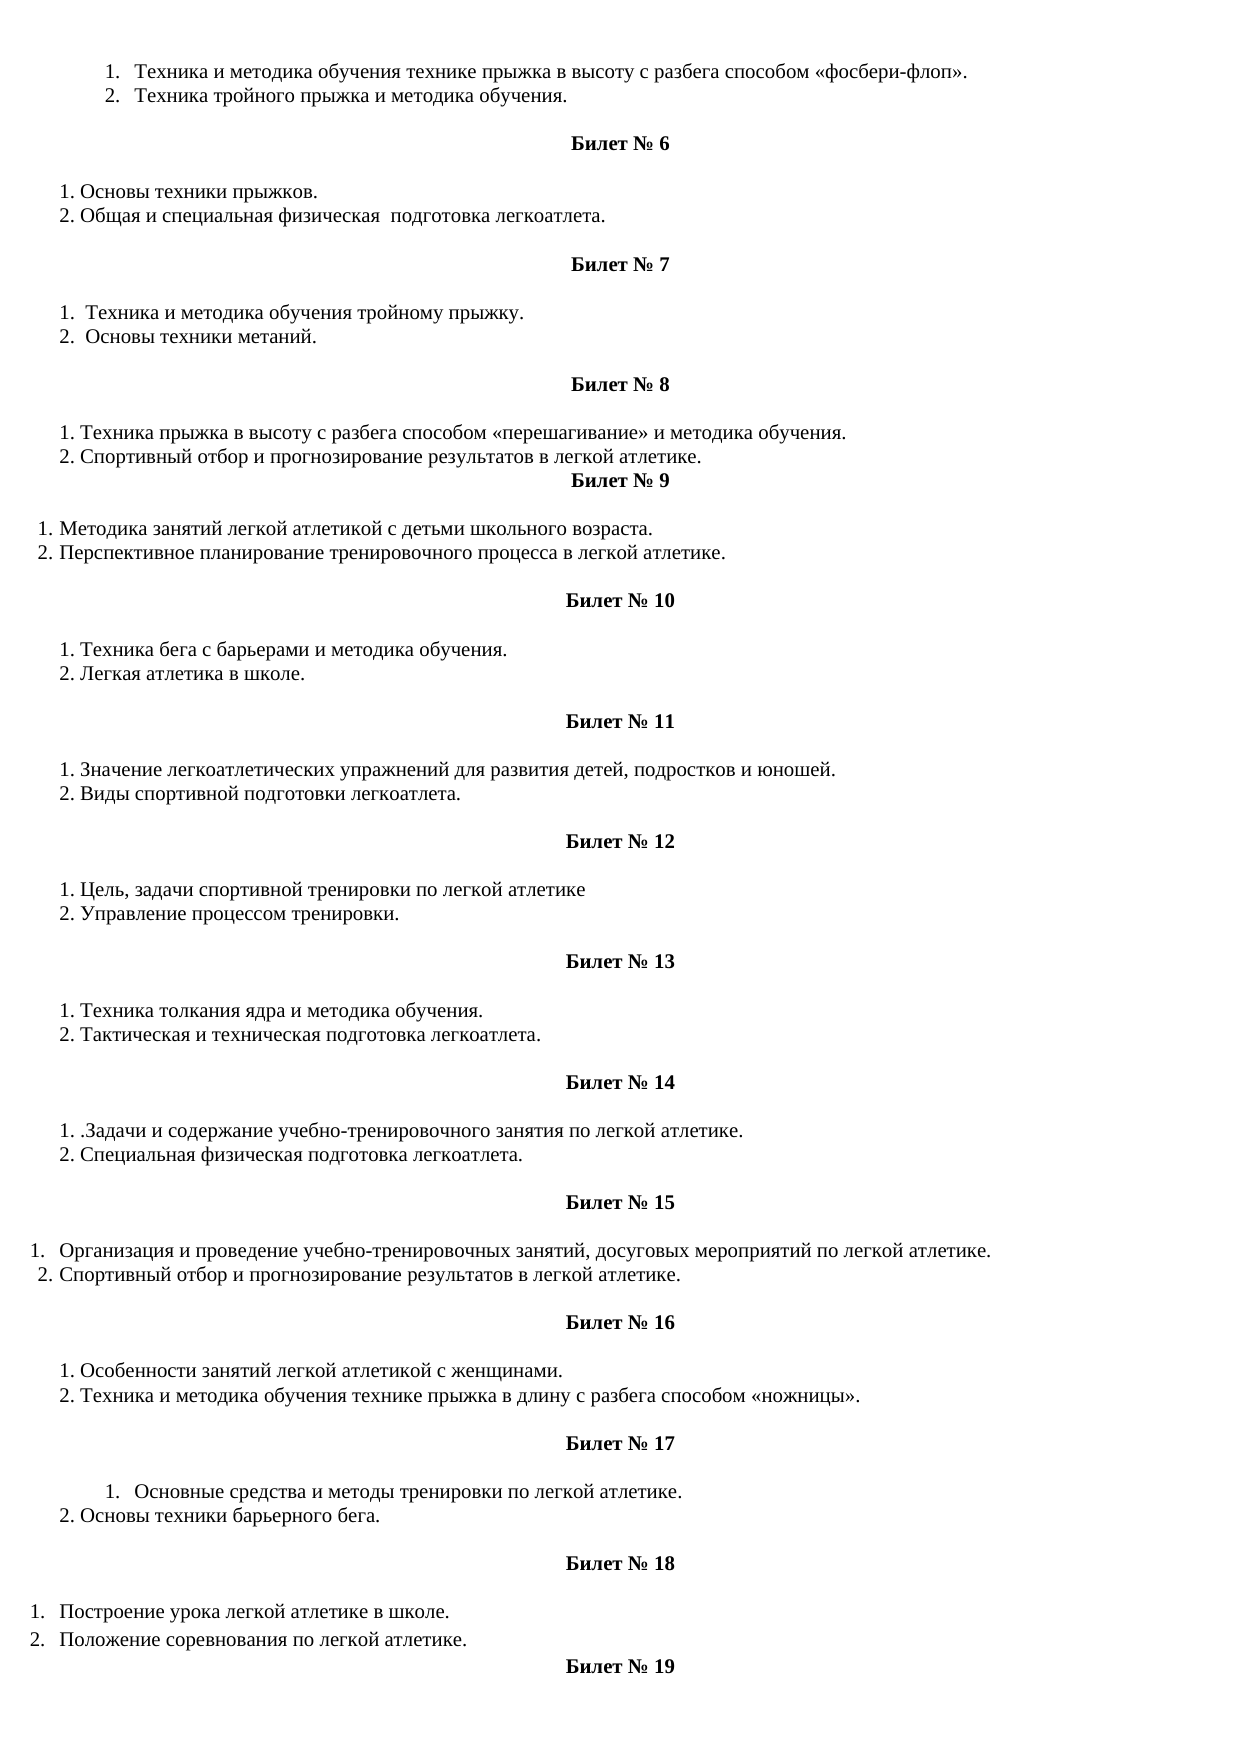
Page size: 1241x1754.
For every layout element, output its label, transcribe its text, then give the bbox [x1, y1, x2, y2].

text 2. Общая и специальная физическая подготовка легкоатлета. [59, 203, 1181, 227]
text 2. Специальная физическая подготовка легкоатлета. [59, 1142, 1181, 1166]
text 1. Особенности занятий легкой атлетикой с женщинами. [59, 1358, 1181, 1382]
text Билет № 17 [59, 1431, 1181, 1455]
list Техника и методика обучения технике прыжка в высоту с разбега способом «фосбери-флоп». [104, 59, 1181, 83]
text Билет № 16 [59, 1310, 1181, 1334]
text Билет № 6 [59, 131, 1181, 155]
text Билет № 18 [59, 1551, 1181, 1575]
text 1. Цель, задачи спортивной тренировки по легкой атлетике [59, 877, 1181, 901]
text 1. Техника прыжка в высоту с разбега способом «перешагивание» и методика обучения. [59, 420, 1181, 444]
list Организация и проведение учебно-тренировочных занятий, досуговых мероприятий по легкой атлетике. [29, 1238, 1181, 1262]
text 2. Виды спортивной подготовки легкоатлета. [59, 781, 1181, 805]
text Билет № 13 [59, 949, 1181, 973]
text Билет № 7 [59, 252, 1181, 276]
list Построение урока легкой атлетике в школе. [29, 1599, 1181, 1623]
list Методика занятий легкой атлетикой с детьми школьного возраста. [37, 516, 1181, 540]
text 2. Техника и методика обучения технике прыжка в длину с разбега способом «ножницы». [59, 1382, 1181, 1407]
list Спортивный отбор и прогнозирование результатов в легкой атлетике. [37, 1262, 1181, 1286]
list Техника тройного прыжка и методика обучения. [104, 83, 1181, 107]
list Перспективное планирование тренировочного процесса в легкой атлетике. [37, 540, 1181, 564]
text Билет № 9 [59, 468, 1181, 492]
text 2. Управление процессом тренировки. [59, 901, 1181, 925]
text Билет № 14 [59, 1070, 1181, 1094]
text 1. Техника и методика обучения тройному прыжку. [59, 300, 1181, 324]
text 1. Основы техники прыжков. [59, 179, 1181, 203]
text 2. Основы техники метаний. [59, 324, 1181, 348]
text Билет № 15 [59, 1190, 1181, 1214]
text 1. .Задачи и содержание учебно-тренировочного занятия по легкой атлетике. [59, 1118, 1181, 1142]
text 1. Значение легкоатлетических упражнений для развития детей, подростков и юношей. [59, 757, 1181, 781]
list Положение соревнования по легкой атлетике. [29, 1627, 1181, 1651]
text 1. Техника толкания ядра и методика обучения. [59, 997, 1181, 1022]
text Билет № 19 [59, 1654, 1181, 1678]
text 2. Тактическая и техническая подготовка легкоатлета. [59, 1022, 1181, 1046]
text 2. Основы техники барьерного бега. [59, 1503, 1181, 1527]
list Основные средства и методы тренировки по легкой атлетике. [104, 1479, 1181, 1503]
text 2. Легкая атлетика в школе. [59, 661, 1181, 685]
text Билет № 10 [59, 588, 1181, 612]
text Билет № 8 [59, 372, 1181, 396]
text 2. Спортивный отбор и прогнозирование результатов в легкой атлетике. [59, 444, 1181, 468]
text 1. Техника бега с барьерами и методика обучения. [59, 637, 1181, 661]
text Билет № 11 [59, 709, 1181, 733]
text Билет № 12 [59, 829, 1181, 853]
